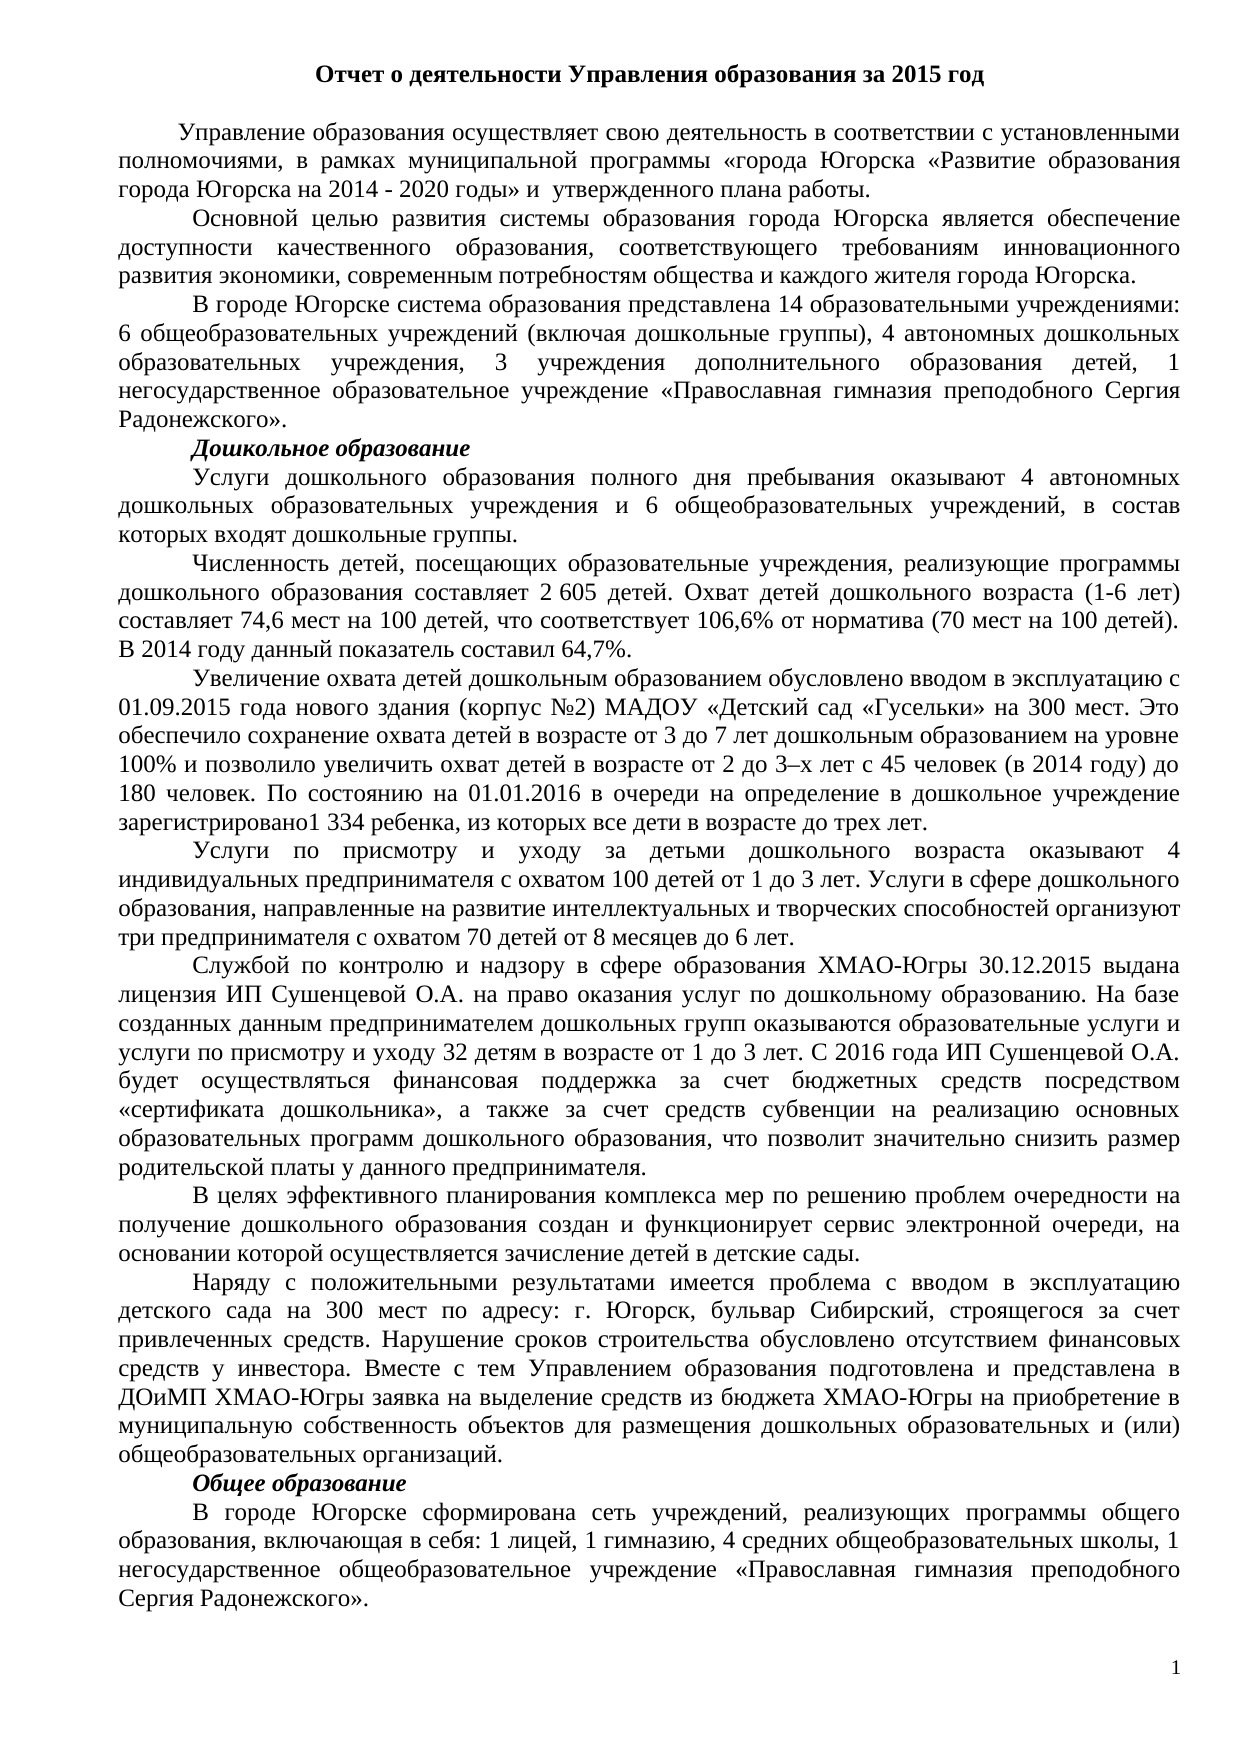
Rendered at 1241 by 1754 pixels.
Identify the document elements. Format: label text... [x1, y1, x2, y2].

text Услуги по присмотру и уходу за детьми дошкольного возраста оказывают 4 индивидуальных предпринимателя с охватом 100 детей от 1 до 3 лет. Услуги в сфере дошкольного образования, направленные на развитие интеллектуальных и творческих способностей организуют три предпринимателя с охватом 70 детей от 8 месяцев до 6 лет. [118, 835, 1181, 950]
text Управление образования осуществляет свою деятельность в соответствии с установленными полномочиями, в рамках муниципальной программы «города Югорска «Развитие образования города Югорска на 2014 - 2020 годы» и утвержденного плана работы. [118, 117, 1181, 203]
text Услуги дошкольного образования полного дня пребывания оказывают 4 автономных дошкольных образовательных учреждения и 6 общеобразовательных учреждений, в состав которых входят дошкольные группы. [118, 462, 1181, 548]
text Наряду с положительными результатами имеется проблема с вводом в эксплуатацию детского сада на 300 мест по адресу: г. Югорск, бульвар Сибирский, строящегося за счет привлеченных средств. Нарушение сроков строительства обусловлено отсутствием финансовых средств у инвестора. Вместе с тем Управлением образования подготовлена и представлена в ДОиМП ХМАО-Югры заявка на выделение средств из бюджета ХМАО-Югры на приобретение в муниципальную собственность объектов для размещения дошкольных образовательных и (или) общеобразовательных организаций. [118, 1267, 1181, 1468]
text Отчет о деятельности Управления образования за 2015 год [118, 59, 1181, 88]
text В городе Югорске система образования представлена 14 образовательными учреждениями: 6 общеобразовательных учреждений (включая дошкольные группы), 4 автономных дошкольных образовательных учреждения, 3 учреждения дополнительного образования детей, 1 негосударственное образовательное учреждение «Православная гимназия преподобного Сергия Радонежского». [118, 289, 1181, 433]
text Дошкольное образование [118, 433, 1181, 462]
text Увеличение охвата детей дошкольным образованием обусловлено вводом в эксплуатацию с 01.09.2015 года нового здания (корпус №2) МАДОУ «Детский сад «Гусельки» на 300 мест. Это обеспечило сохранение охвата детей в возрасте от 3 до 7 лет дошкольным образованием на уровне 100% и позволило увеличить охват детей в возрасте от 2 до 3–х лет с 45 человек (в 2014 году) до 180 человек. По состоянию на 01.01.2016 в очереди на определение в дошкольное учреждение зарегистрировано1 334 ребенка, из которых все дети в возрасте до трех лет. [118, 663, 1181, 835]
text Основной целью развития системы образования города Югорска является обеспечение доступности качественного образования, соответствующего требованиям инновационного развития экономики, современным потребностям общества и каждого жителя города Югорска. [118, 203, 1181, 289]
text В городе Югорске сформирована сеть учреждений, реализующих программы общего образования, включающая в себя: 1 лицей, 1 гимназию, 4 средних общеобразовательных школы, 1 негосударственное общеобразовательное учреждение «Православная гимназия преподобного Сергия Радонежского». [118, 1497, 1181, 1612]
text В целях эффективного планирования комплекса мер по решению проблем очередности на получение дошкольного образования создан и функционирует сервис электронной очереди, на основании которой осуществляется зачисление детей в детские сады. [118, 1180, 1181, 1267]
text Численность детей, посещающих образовательные учреждения, реализующие программы дошкольного образования составляет 2 605 детей. Охват детей дошкольного возраста (1-6 лет) составляет 74,6 мест на 100 детей, что соответствует 106,6% от норматива (70 мест на 100 детей). В 2014 году данный показатель составил 64,7%. [118, 548, 1181, 663]
text Общее образование [118, 1468, 1181, 1497]
text Службой по контролю и надзору в сфере образования ХМАО-Югры 30.12.2015 выдана лицензия ИП Сушенцевой О.А. на право оказания услуг по дошкольному образованию. На базе созданных данным предпринимателем дошкольных групп оказываются образовательные услуги и услуги по присмотру и уходу 32 детям в возрасте от 1 до 3 лет. С 2016 года ИП Сушенцевой О.А. будет осуществляться финансовая поддержка за счет бюджетных средств посредством «сертификата дошкольника», а также за счет средств субвенции на реализацию основных образовательных программ дошкольного образования, что позволит значительно снизить размер родительской платы у данного предпринимателя. [118, 950, 1181, 1180]
